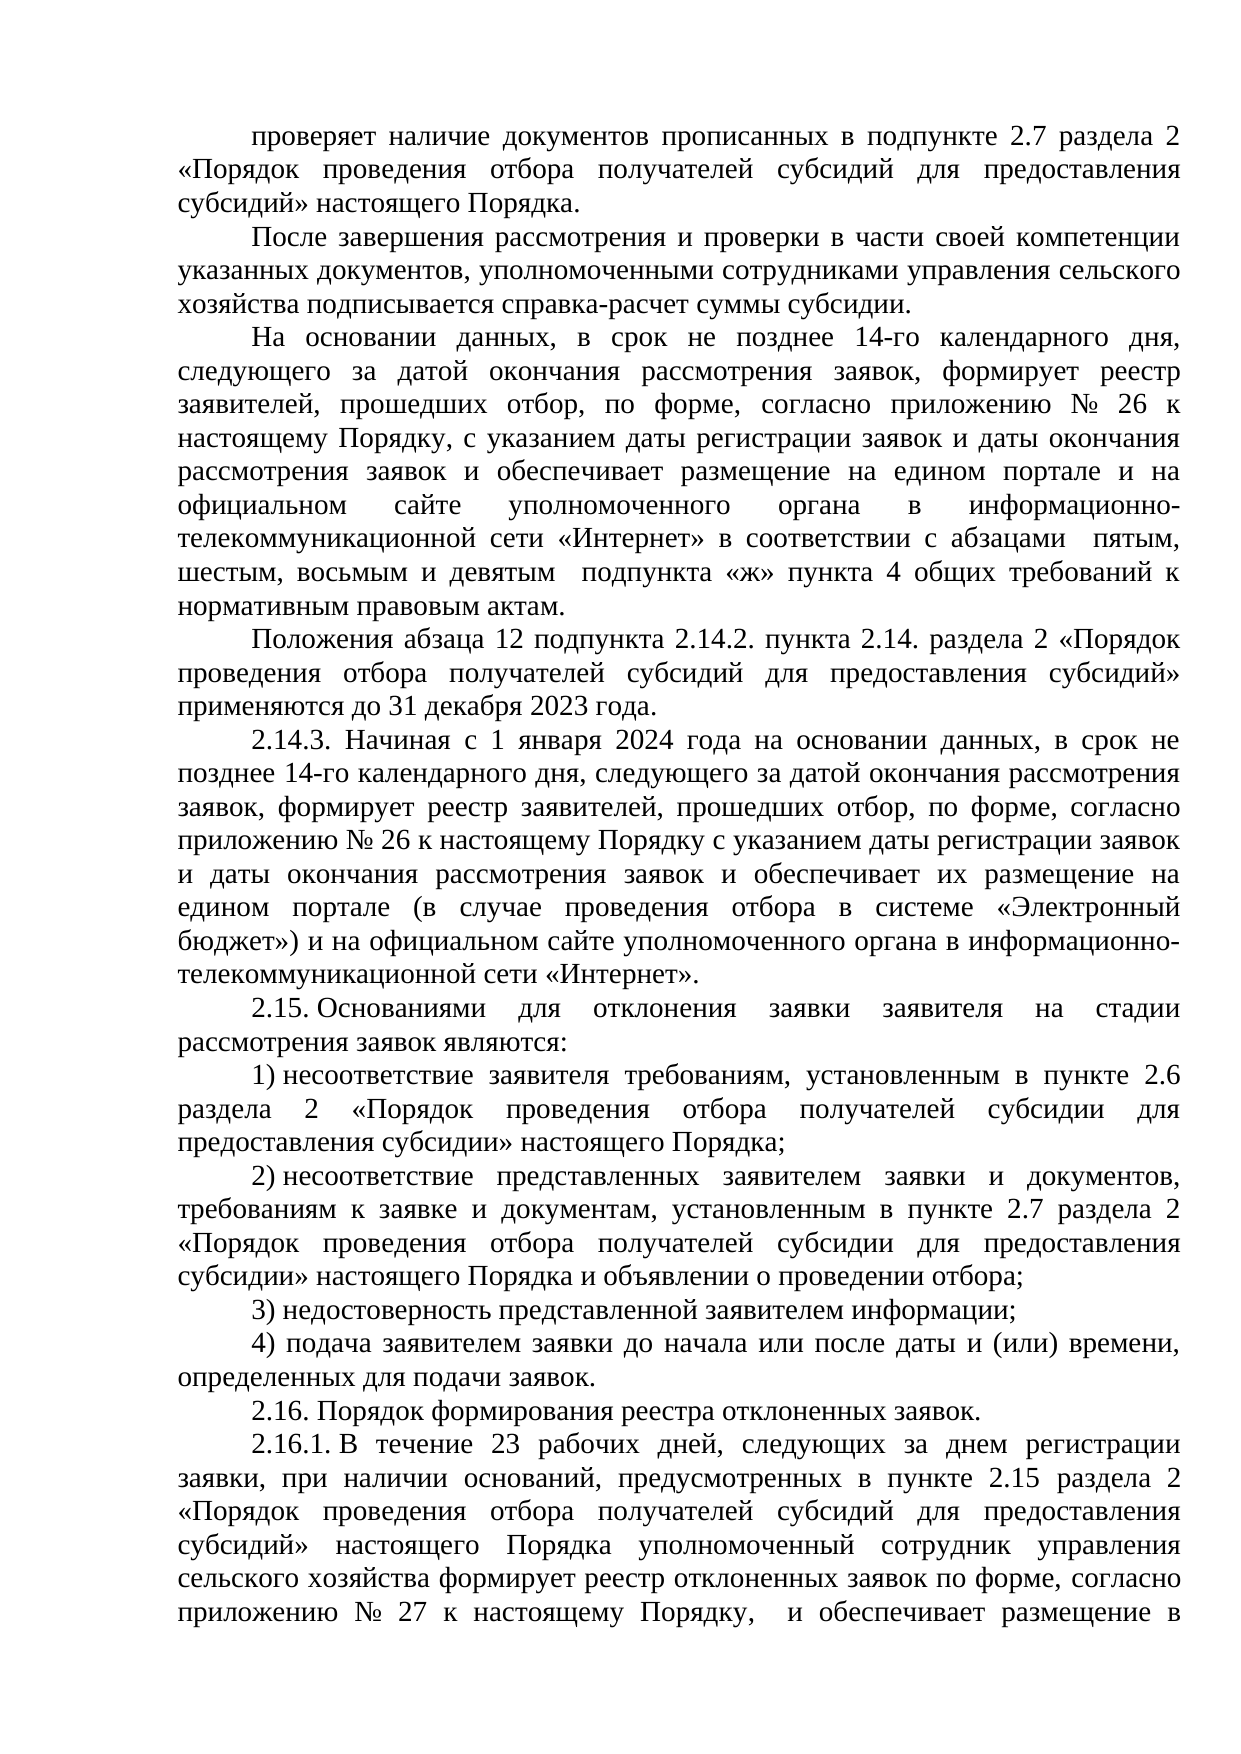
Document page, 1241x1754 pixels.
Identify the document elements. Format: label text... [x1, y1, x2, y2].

text 2.16. Порядок формирования реестра отклоненных заявок. [177, 1393, 1181, 1426]
text 2.14.3. Начиная с 1 января 2024 года на основании данных, в срок не позднее 14-го календарного дня, следующего за датой окончания рассмотрения заявок, формирует реестр заявителей, прошедших отбор, по форме, согласно приложению № 26 к настоящему Порядку с указанием даты регистрации заявок и даты окончания рассмотрения заявок и обеспечивает их размещение на едином портале (в случае проведения отбора в системе «Электронный бюджет») и на официальном сайте уполномоченного органа в информационно-телекоммуникационной сети «Интернет». [177, 722, 1181, 990]
text 2.15. Основаниями для отклонения заявки заявителя на стадии рассмотрения заявок являются: [177, 990, 1181, 1057]
text проверяет наличие документов прописанных в подпункте 2.7 раздела 2 «Порядок проведения отбора получателей субсидий для предоставления субсидий» настоящего Порядка. [177, 118, 1181, 219]
text 4) подача заявителем заявки до начала или после даты и (или) времени, определенных для подачи заявок. [177, 1326, 1181, 1393]
text Положения абзаца 12 подпункта 2.14.2. пункта 2.14. раздела 2 «Порядок проведения отбора получателей субсидий для предоставления субсидий» применяются до 31 декабря 2023 года. [177, 621, 1181, 722]
text После завершения рассмотрения и проверки в части своей компетенции указанных документов, уполномоченными сотрудниками управления сельского хозяйства подписывается справка-расчет суммы субсидии. [177, 219, 1181, 319]
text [177, 1426, 1181, 1627]
text 2) несоответствие представленных заявителем заявки и документов, требованиям к заявке и документам, установленным в пункте 2.7 раздела 2 «Порядок проведения отбора получателей субсидии для предоставления субсидии» настоящего Порядка и объявлении о проведении отбора; [177, 1158, 1181, 1292]
text На основании данных, в срок не позднее 14-го календарного дня, следующего за датой окончания рассмотрения заявок, формирует реестр заявителей, прошедших отбор, по форме, согласно приложению № 26 к настоящему Порядку, с указанием даты регистрации заявок и даты окончания рассмотрения заявок и обеспечивает размещение на едином портале и на официальном сайте уполномоченного органа в информационно-телекоммуникационной сети «Интернет» в соответствии с абзацами пятым, шестым, восьмым и девятым подпункта «ж» пункта 4 общих требований к нормативным правовым актам. [177, 319, 1181, 621]
text 3) недостоверность представленной заявителем информации; [177, 1292, 1181, 1326]
text 1) несоответствие заявителя требованиям, установленным в пункте 2.6 раздела 2 «Порядок проведения отбора получателей субсидии для предоставления субсидии» настоящего Порядка; [177, 1057, 1181, 1158]
